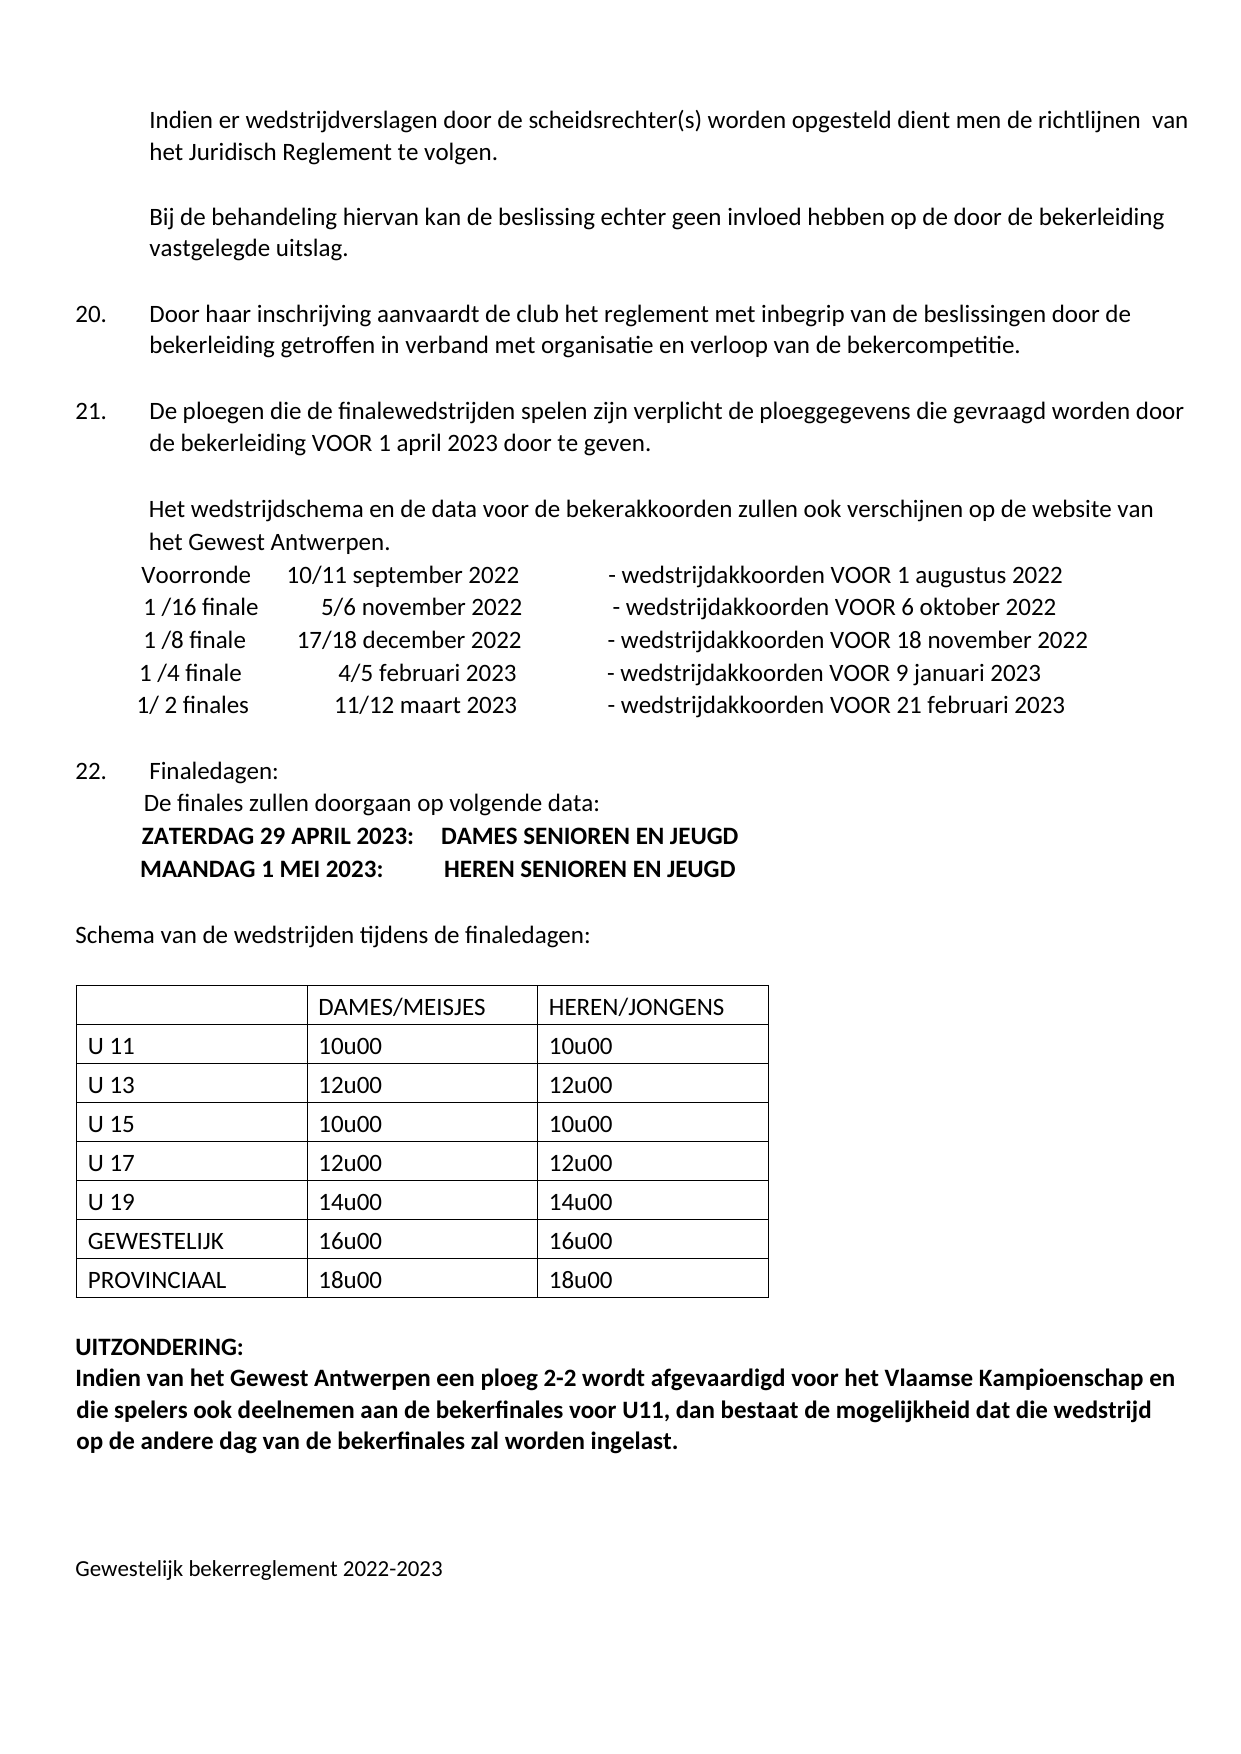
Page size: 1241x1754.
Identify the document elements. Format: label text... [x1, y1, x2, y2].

table_header HEREN/JONGENS [538, 986, 768, 1024]
list Finaledagen: [75, 755, 1221, 785]
table_cell 16u00 [538, 1220, 768, 1258]
table_cell GEWESTELIJK [77, 1220, 307, 1258]
table_cell 18u00 [308, 1259, 537, 1297]
table_cell U 17 [77, 1142, 307, 1180]
table_cell 12u00 [308, 1142, 537, 1180]
list De ploegen die de finalewedstrijden spelen zijn verplicht de ploeggegevens die gevraagd worden door [75, 395, 1221, 425]
text Het wedstrijdschema en de data voor de bekerakkoorden zullen ook verschijnen op de website van [75, 493, 1221, 523]
table_cell 10u00 [538, 1025, 768, 1063]
text Schema van de wedstrijden tijdens de finaledagen: [75, 919, 1221, 950]
text Indien van het Gewest Antwerpen een ploeg 2-2 wordt afgevaardigd voor het Vlaamse Kampioenschap en die spelers ook deelnemen aan de bekerfinales voor U11, dan bestaat de mogelijkheid dat die wedstrijd op de andere dag van de bekerfinales zal worden ingelast. [75, 1362, 1177, 1456]
table_cell U 11 [77, 1025, 307, 1063]
text De finales zullen doorgaan op volgende data: [75, 787, 1221, 818]
table_cell 14u00 [538, 1181, 768, 1219]
table_cell U 15 [77, 1103, 307, 1141]
text 1 /8 finale 17/18 december 2022 - wedstrijdakkoorden VOOR 18 november 2022 [75, 624, 1221, 654]
text ZATERDAG 29 APRIL 2023: DAMES SENIOREN EN JEUGD [73, 820, 1221, 851]
text Indien er wedstrijdverslagen door de scheidsrechter(s) worden opgesteld dient men de richtlijnen van het Juridisch Reglement te volgen. [75, 104, 1190, 166]
table_cell 10u00 [308, 1025, 537, 1063]
text het Gewest Antwerpen. [75, 526, 1221, 556]
table_cell 10u00 [308, 1103, 537, 1141]
text Voorronde 10/11 september 2022 - wedstrijdakkoorden VOOR 1 augustus 2022 [75, 559, 1221, 589]
text Bij de behandeling hiervan kan de beslissing echter geen invloed hebben op de door de bekerleiding vastgelegde uitslag. [75, 201, 1221, 263]
text 1 /4 finale 4/5 februari 2023 - wedstrijdakkoorden VOOR 9 januari 2023 [75, 657, 1221, 687]
table_cell 16u00 [308, 1220, 537, 1258]
table_header [77, 986, 307, 1024]
table_cell 12u00 [308, 1064, 537, 1102]
text de bekerleiding VOOR 1 april 2023 door te geven. [149, 427, 1221, 458]
text MAANDAG 1 MEI 2023: HEREN SENIOREN EN JEUGD [73, 853, 1221, 884]
table_cell PROVINCIAAL [77, 1259, 307, 1297]
table_cell 12u00 [538, 1064, 768, 1102]
list Door haar inschrijving aanvaardt de club het reglement met inbegrip van de beslissingen door de bekerleiding getroffen in verband met organisatie en verloop van de bekercompetitie. [75, 298, 1221, 360]
text UITZONDERING: [75, 1331, 1177, 1362]
table_cell U 19 [77, 1181, 307, 1219]
table_cell 10u00 [538, 1103, 768, 1141]
table_cell 14u00 [308, 1181, 537, 1219]
table_cell 18u00 [538, 1259, 768, 1297]
table_cell U 13 [77, 1064, 307, 1102]
text 1/ 2 finales 11/12 maart 2023 - wedstrijdakkoorden VOOR 21 februari 2023 [75, 689, 1221, 720]
text 1 /16 finale 5/6 november 2022 - wedstrijdakkoorden VOOR 6 oktober 2022 [75, 591, 1221, 622]
table_header DAMES/MEISJES [308, 986, 537, 1024]
table_cell 12u00 [538, 1142, 768, 1180]
